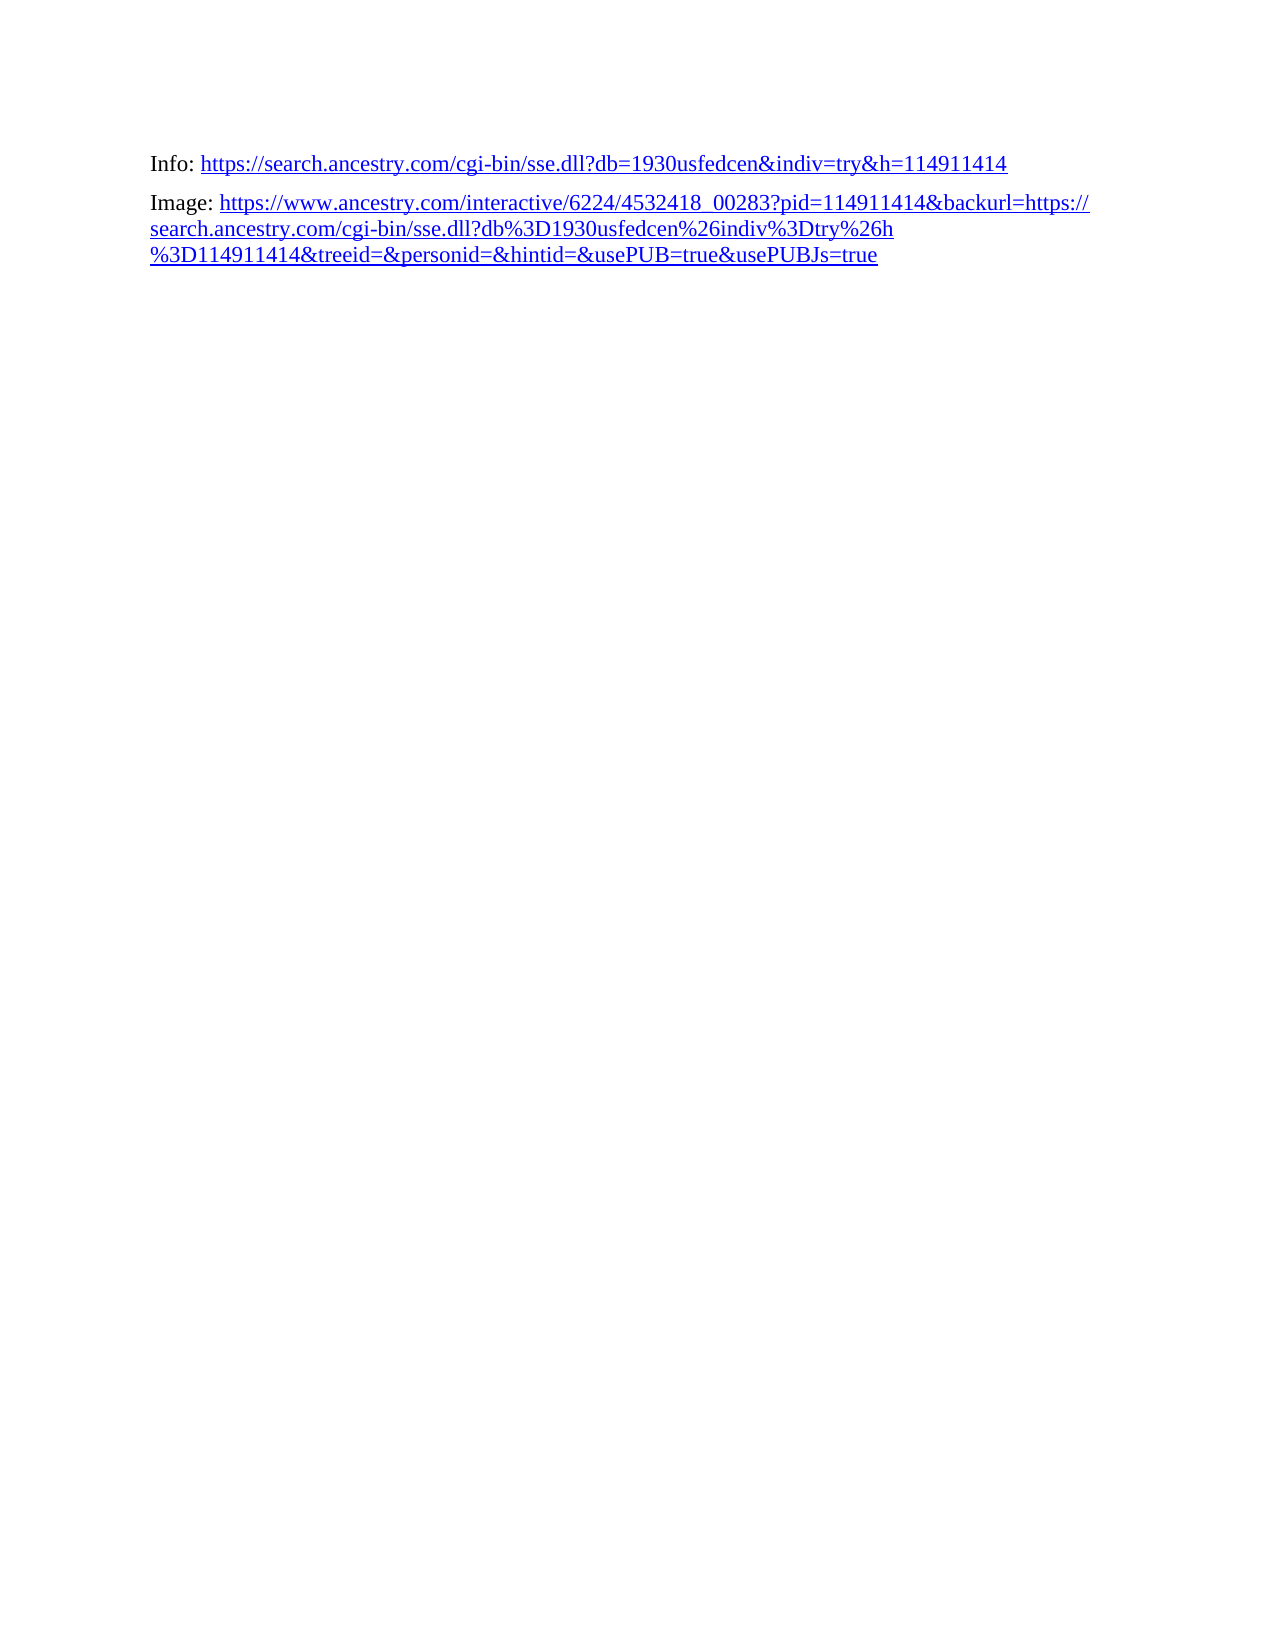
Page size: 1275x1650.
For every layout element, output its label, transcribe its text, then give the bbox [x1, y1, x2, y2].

text Image: https://www.ancestry.com/interactive/6224/4532418_00283?pid=114911414&backurl=https://search.ancestry.com/cgi-bin/sse.dll?db%3D1930usfedcen%26indiv%3Dtry%26h%3D114911414&treeid=&personid=&hintid=&usePUB=true&usePUBJs=true [150, 189, 1125, 268]
text Info: https://search.ancestry.com/cgi-bin/sse.dll?db=1930usfedcen&indiv=try&h=114911414 [150, 150, 1125, 176]
